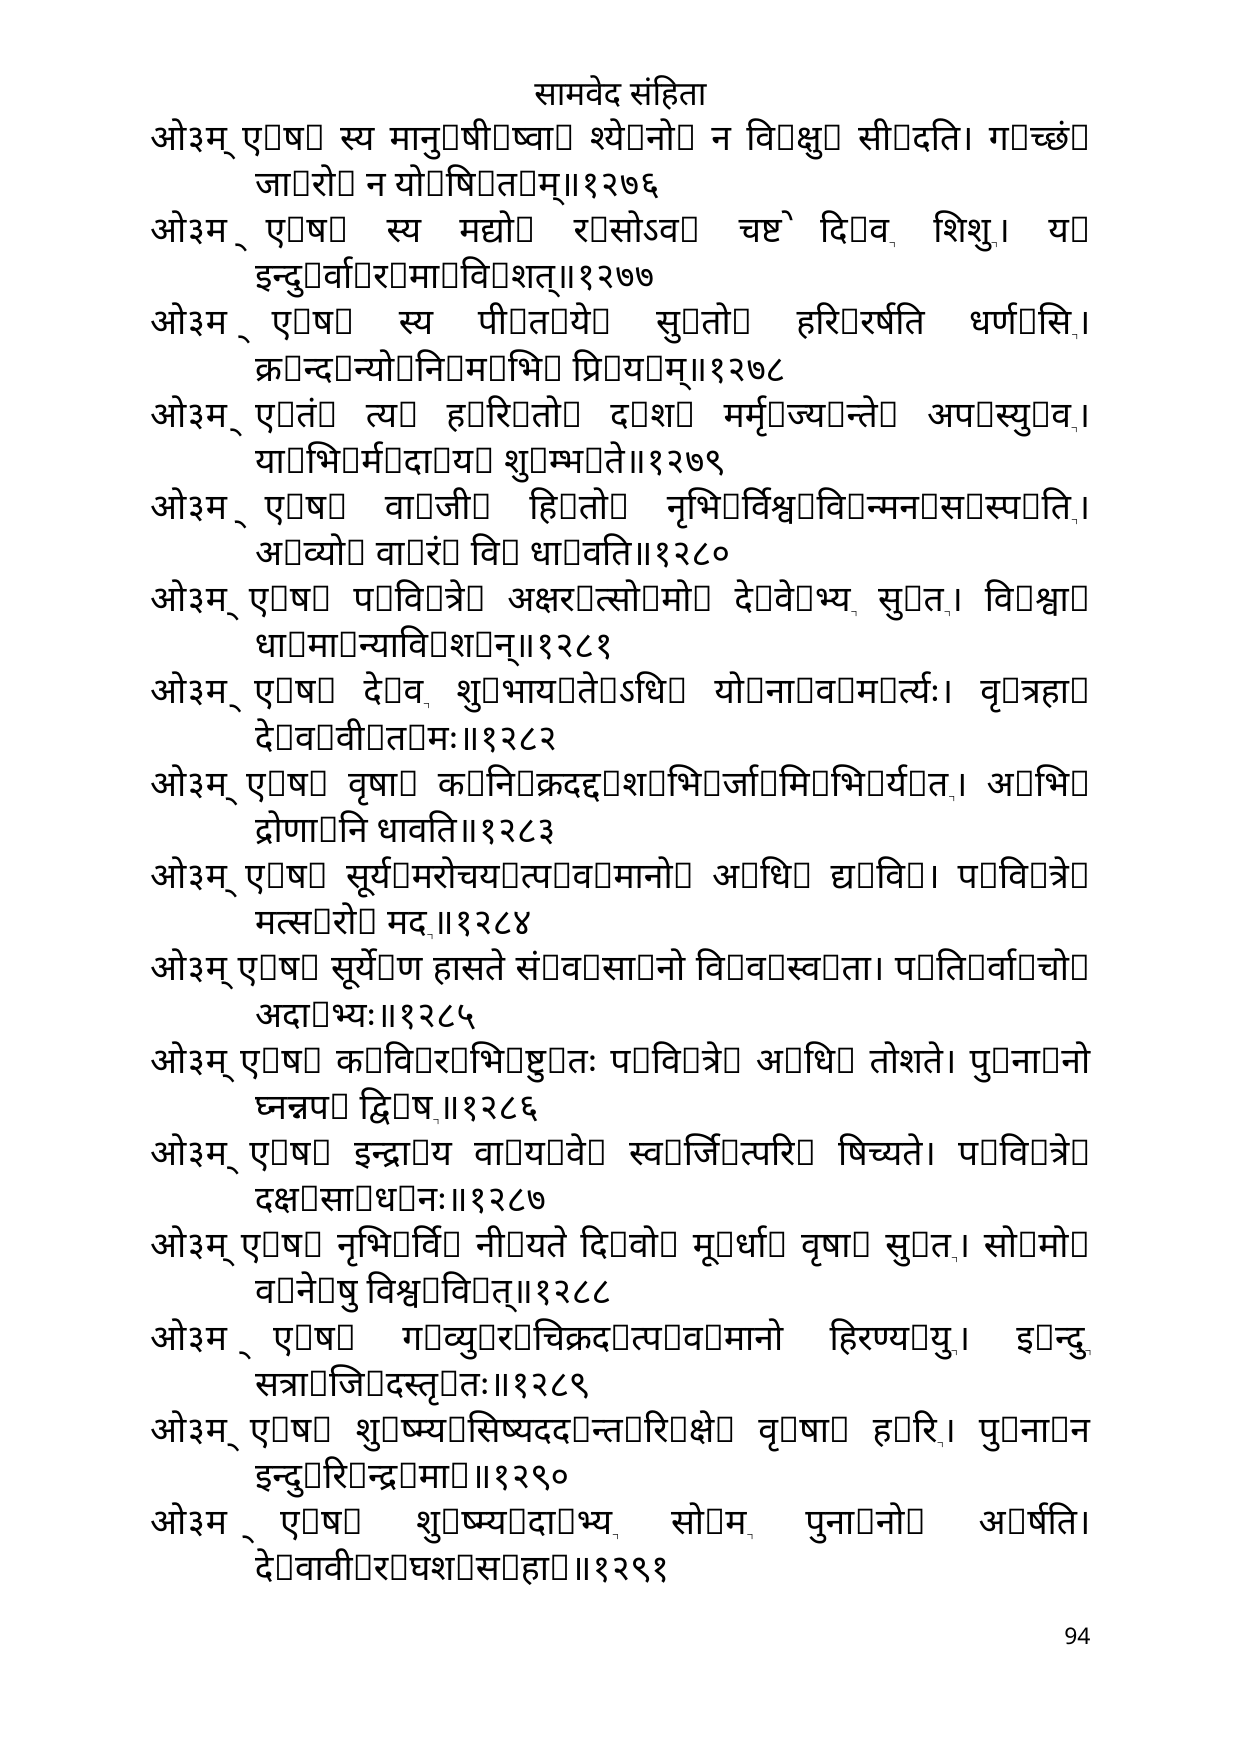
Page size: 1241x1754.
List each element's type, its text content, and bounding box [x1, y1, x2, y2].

text ओ३म् एष वृषा कनिक्रदद्दशभिर्जामिभिर्यत। अभि द्रोणानि धावति॥१२८३ [150, 764, 1090, 857]
text ओ३म् एष स्य मानुषीष्वा श्येनो न विक्षु सीदति। गच्छं जारो न योषितम्॥१२७६ [150, 118, 1090, 211]
text ओ३म् एष नृभिर्वि नीयते दिवो मूर्धा वृषा सुत। सोमो वनेषु विश्ववित्॥१२८८ [150, 1226, 1090, 1318]
text ओ३म् एष शुष्म्यदाभ्य सोम पुनानो अर्षति। देवावीरघशसहा॥१२९१ [150, 1503, 1090, 1595]
text ओ३म् एष स्य मद्यो रसोऽव चष्टे दिव शिशु। य इन्दुर्वारमाविशत्॥१२७७ [150, 211, 1090, 303]
text ओ३म् एष वाजी हितो नृभिर्विश्वविन्मनसस्पति। अव्यो वारं वि धावति॥१२८० [150, 488, 1090, 580]
text ओ३म् एतं त्य हरितो दश मर्मृज्यन्ते अपस्युव। याभिर्मदाय शुम्भते॥१२७९ [150, 395, 1090, 488]
text ओ३म् एष स्य पीतये सुतो हरिरर्षति धर्णसि। क्रन्दन्योनिमभि प्रियम्॥१२७८ [150, 303, 1090, 395]
text ओ३म् एष कविरभिष्टुतः पवित्रे अधि तोशते। पुनानो घ्नन्नप द्विष॥१२८६ [150, 1041, 1090, 1134]
text ओ३म् एष गव्युरचिक्रदत्पवमानो हिरण्ययु। इन्दु सत्राजिदस्तृतः॥१२८९ [150, 1318, 1090, 1411]
text ओ३म् एष शुष्म्यसिष्यददन्तरिक्षे वृषा हरि। पुनान इन्दुरिन्द्रमा॥१२९० [150, 1411, 1090, 1503]
text ओ३म् एष सूर्येण हासते संवसानो विवस्वता। पतिर्वाचो अदाभ्यः॥१२८५ [150, 949, 1090, 1041]
text ओ३म् एष देव शुभायतेऽधि योनावमर्त्यः। वृत्रहा देववीतमः॥१२८२ [150, 672, 1090, 764]
text ओ३म् एष पवित्रे अक्षरत्सोमो देवेभ्य सुत। विश्वा धामान्याविशन्॥१२८१ [150, 580, 1090, 672]
text ओ३म् एष सूर्यमरोचयत्पवमानो अधि द्यवि। पवित्रे मत्सरो मद॥१२८४ [150, 857, 1090, 949]
text ओ३म् एष इन्द्राय वायवे स्वर्जित्परि षिच्यते। पवित्रे दक्षसाधनः॥१२८७ [150, 1134, 1090, 1226]
